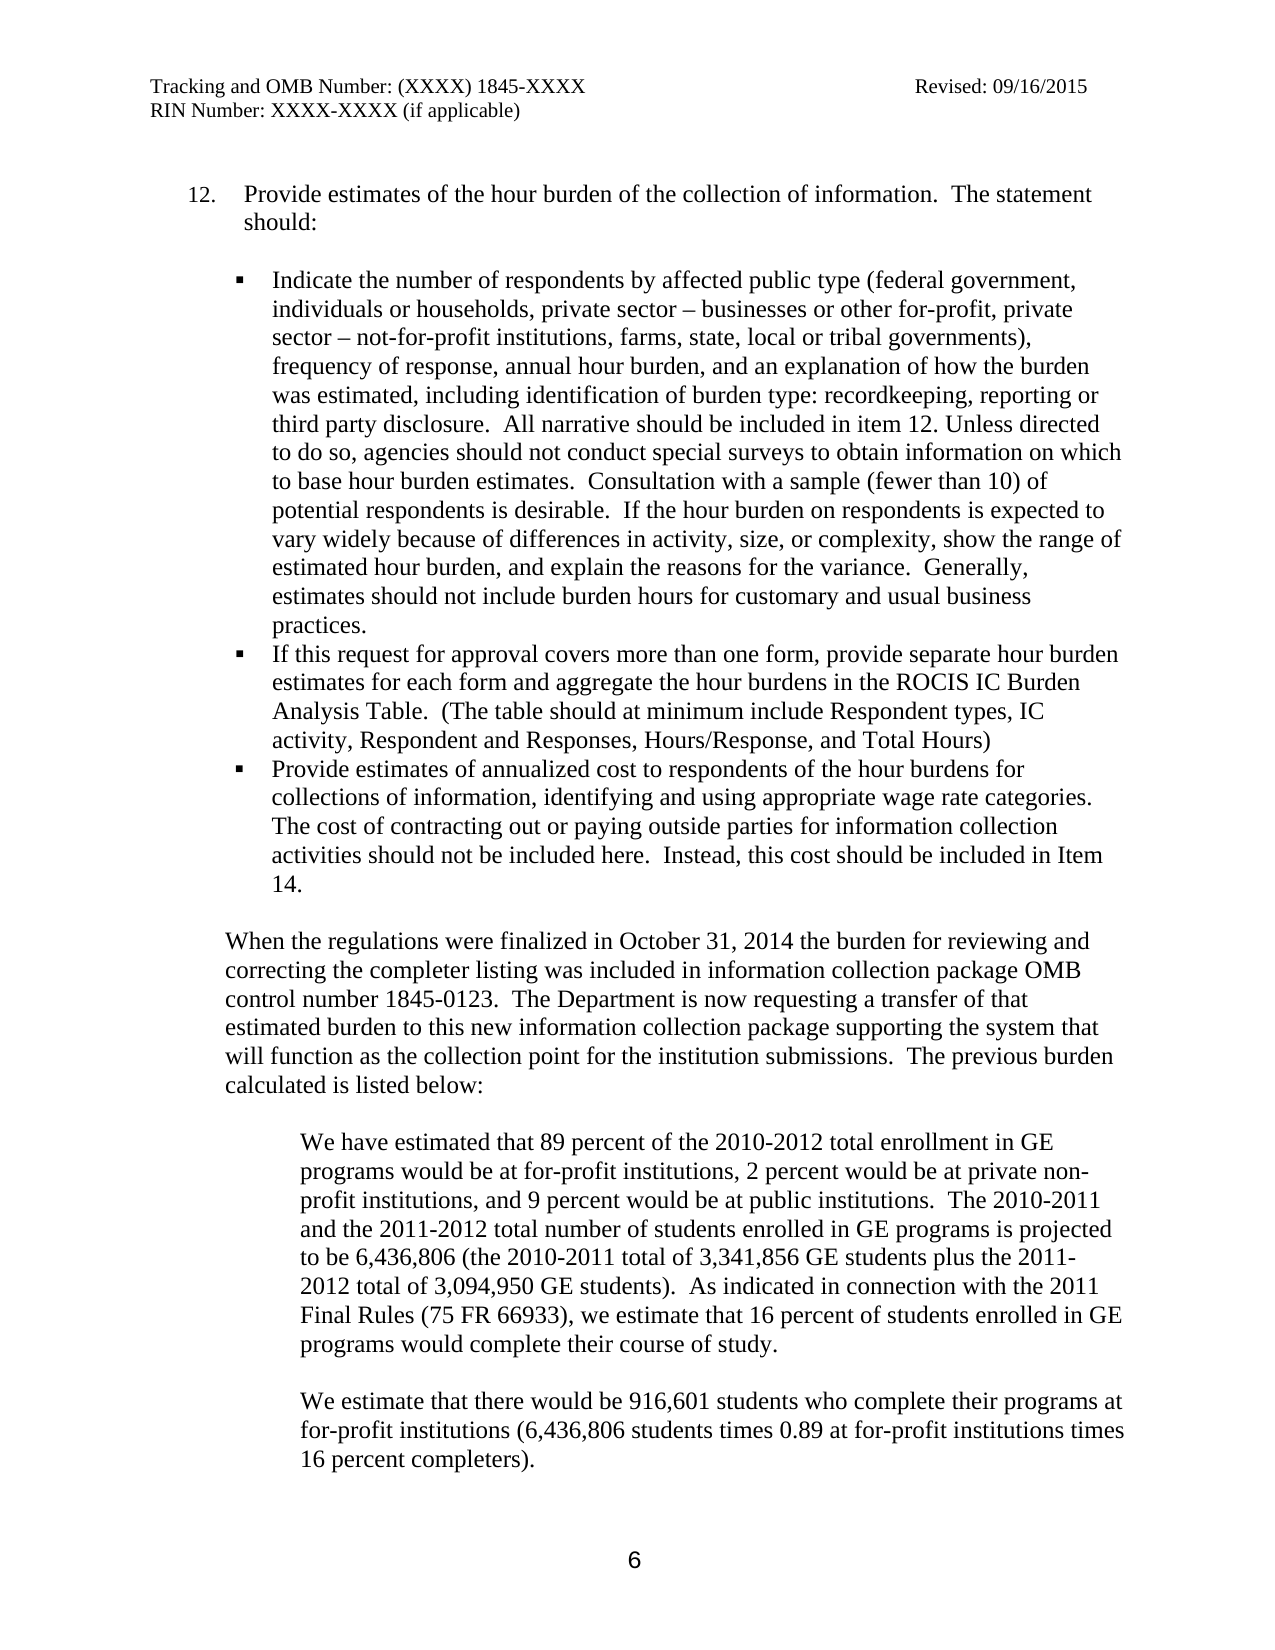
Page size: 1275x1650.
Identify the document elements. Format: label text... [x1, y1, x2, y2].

list Provide estimates of annualized cost to respondents of the hour burdens for collections of information, identifying and using appropriate wage rate categories. The cost of contracting out or paying outside parties for information collection activities should not be included here. Instead, this cost should be included in Item 14. [234, 754, 1125, 897]
text We estimate that there would be 916,601 students who complete their programs at for-profit institutions (6,436,806 students times 0.89 at for-profit institutions times 16 percent completers). [300, 1386, 1125, 1472]
list Indicate the number of respondents by affected public type (federal government, individuals or households, private sector – businesses or other for-profit, private sector – not-for-profit institutions, farms, state, local or tribal governments), frequency of response, annual hour burden, and an explanation of how the burden was estimated, including identification of burden type: recordkeeping, reporting or third party disclosure. All narrative should be included in item 12. Unless directed to do so, agencies should not conduct special surveys to obtain information on which to base hour burden estimates. Consultation with a sample (fewer than 10) of potential respondents is desirable. If the hour burden on respondents is expected to vary widely because of differences in activity, size, or complexity, show the range of estimated hour burden, and explain the reasons for the variance. Generally, estimates should not include burden hours for customary and usual business practices. [234, 265, 1125, 639]
list Provide estimates of the hour burden of the collection of information. The statement should: [187, 179, 1125, 236]
list When the regulations were finalized in October 31, 2014 the burden for reviewing and correcting the completer listing was included in information collection package OMB control number 1845-0123. The Department is now requesting a transfer of that estimated burden to this new information collection package supporting the system that will function as the collection point for the institution submissions. The previous burden calculated is listed below: [225, 926, 1125, 1099]
text We have estimated that 89 percent of the 2010-2012 total enrollment in GE programs would be at for-profit institutions, 2 percent would be at private non-profit institutions, and 9 percent would be at public institutions. The 2010-2011 and the 2011-2012 total number of students enrolled in GE programs is projected to be 6,436,806 (the 2010-2011 total of 3,341,856 GE students plus the 2011-2012 total of 3,094,950 GE students). As indicated in connection with the 2011 Final Rules (75 FR 66933), we estimate that 16 percent of students enrolled in GE programs would complete their course of study. [300, 1127, 1125, 1357]
list If this request for approval covers more than one form, provide separate hour burden estimates for each form and aggregate the hour burdens in the ROCIS IC Burden Analysis Table. (The table should at minimum include Respondent types, IC activity, Respondent and Responses, Hours/Response, and Total Hours) [234, 639, 1125, 754]
